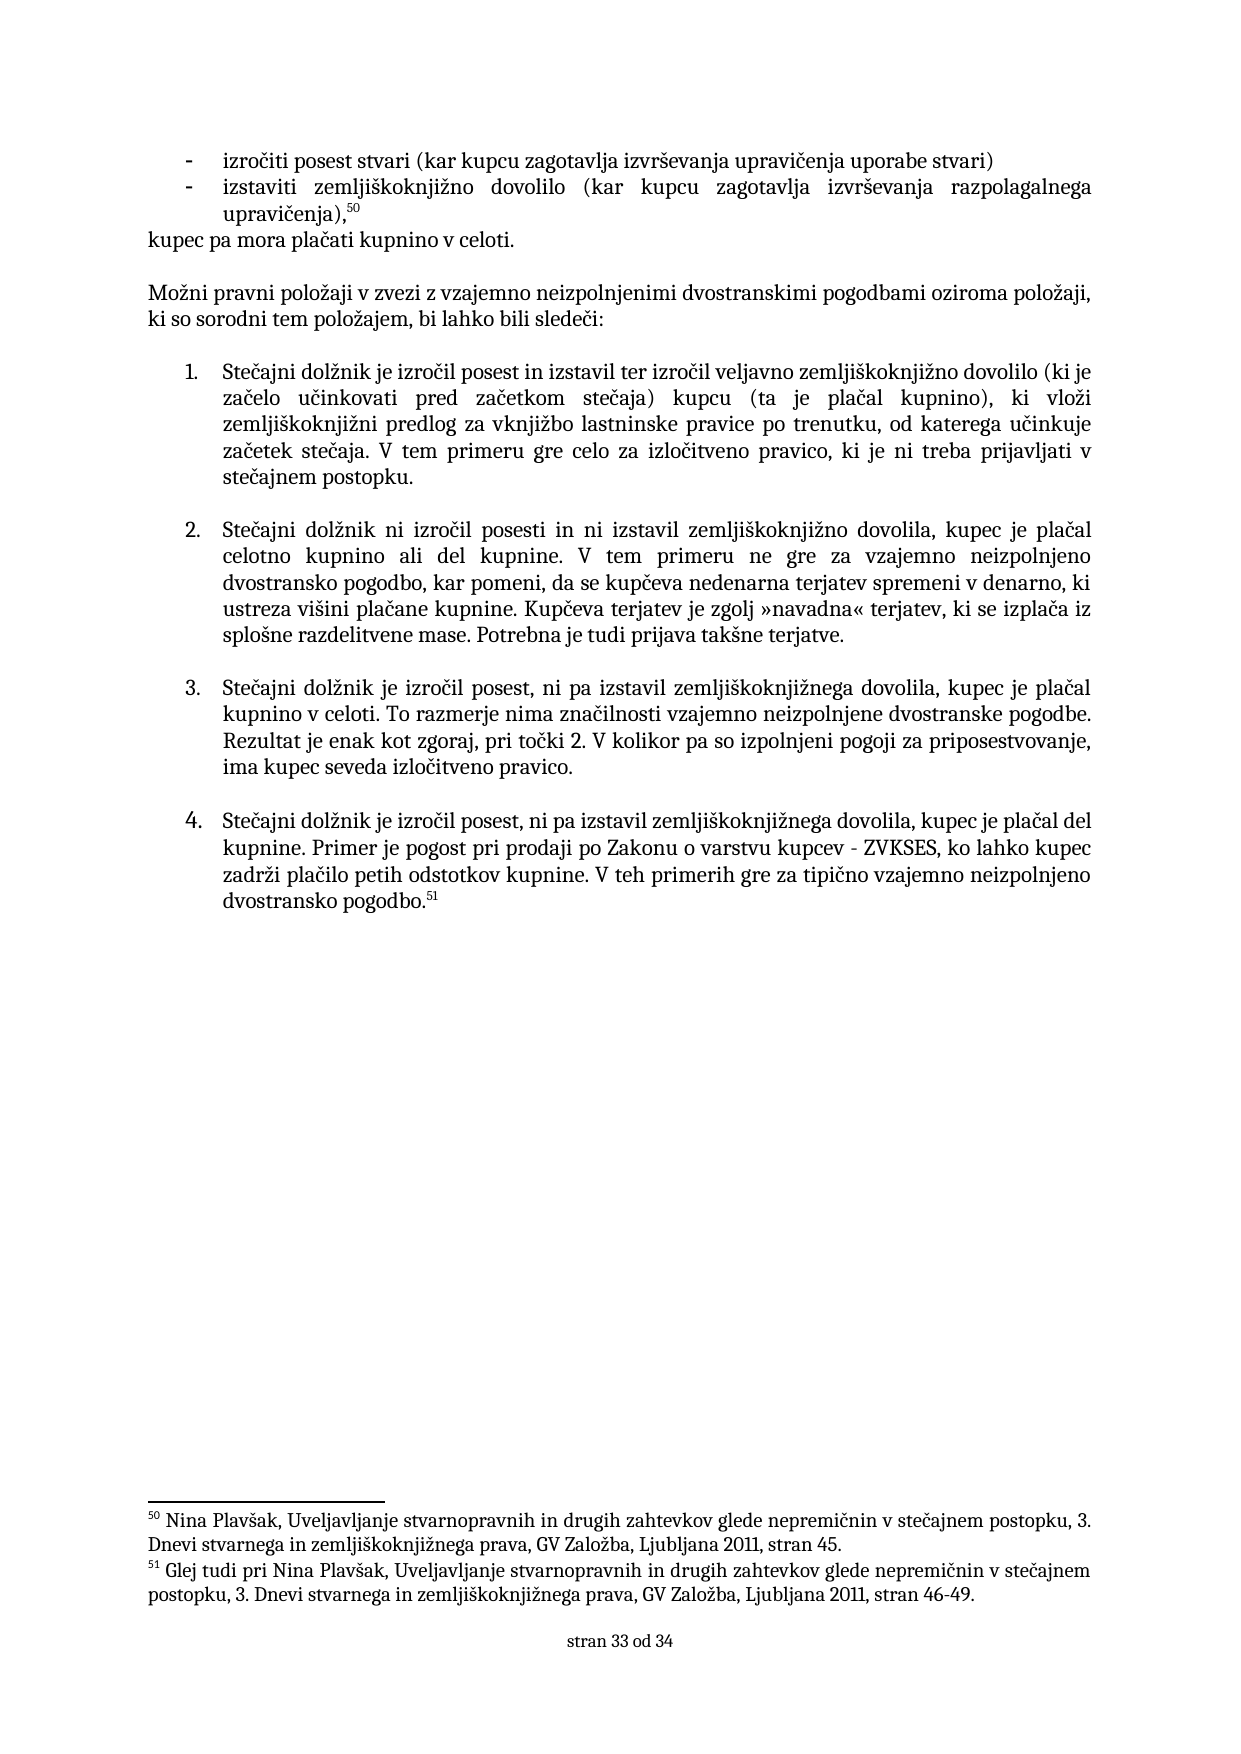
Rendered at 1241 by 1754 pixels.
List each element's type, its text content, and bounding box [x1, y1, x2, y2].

list kupec pa mora plačati kupnino v celoti. [148, 227, 1093, 253]
list Stečajni dolžnik ni izročil posesti in ni izstavil zemljiškoknjižno dovolila, kupec je plačal celotno kupnino ali del kupnine. V tem primeru ne gre za vzajemno neizpolnjeno dvostransko pogodbo, kar pomeni, da se kupčeva nedenarna terjatev spremeni v denarno, ki ustreza višini plačane kupnine. Kupčeva terjatev je zgolj »navadna« terjatev, ki se izplača iz splošne razdelitvene mase. Potrebna je tudi prijava takšne terjatve. [185, 517, 1093, 648]
text Možni pravni položaji v zvezi z vzajemno neizpolnjenimi dvostranskimi pogodbami oziroma položaji, ki so sorodni tem položajem, bi lahko bili sledeči: [148, 279, 1093, 332]
list Stečajni dolžnik je izročil posest, ni pa izstavil zemljiškoknjižnega dovolila, kupec je plačal del kupnine. Primer je pogost pri prodaji po Zakonu o varstvu kupcev - ZVKSES, ko lahko kupec zadrži plačilo petih odstotkov kupnine. V teh primerih gre za tipično vzajemno neizpolnjeno dvostransko pogodbo. [185, 806, 1093, 914]
list Stečajni dolžnik je izročil posest, ni pa izstavil zemljiškoknjižnega dovolila, kupec je plačal kupnino v celoti. To razmerje nima značilnosti vzajemno neizpolnjene dvostranske pogodbe. Rezultat je enak kot zgoraj, pri točki 2. V kolikor pa so izpolnjeni pogoji za priposestvovanje, ima kupec seveda izločitveno pravico. [185, 675, 1093, 780]
list Stečajni dolžnik je izročil posest in izstavil ter izročil veljavno zemljiškoknjižno dovolilo (ki je začelo učinkovati pred začetkom stečaja) kupcu (ta je plačal kupnino), ki vloži zemljiškoknjižni predlog za vknjižbo lastninske pravice po trenutku, od katerega učinkuje začetek stečaja. V tem primeru gre celo za izločitveno pravico, ki je ni treba prijavljati v stečajnem postopku. [185, 358, 1093, 490]
list izročiti posest stvari (kar kupcu zagotavlja izvrševanja upravičenja uporabe stvari) [185, 148, 1093, 174]
list izstaviti zemljiškoknjižno dovolilo (kar kupcu zagotavlja izvrševanja razpolagalnega upravičenja), [185, 174, 1093, 227]
